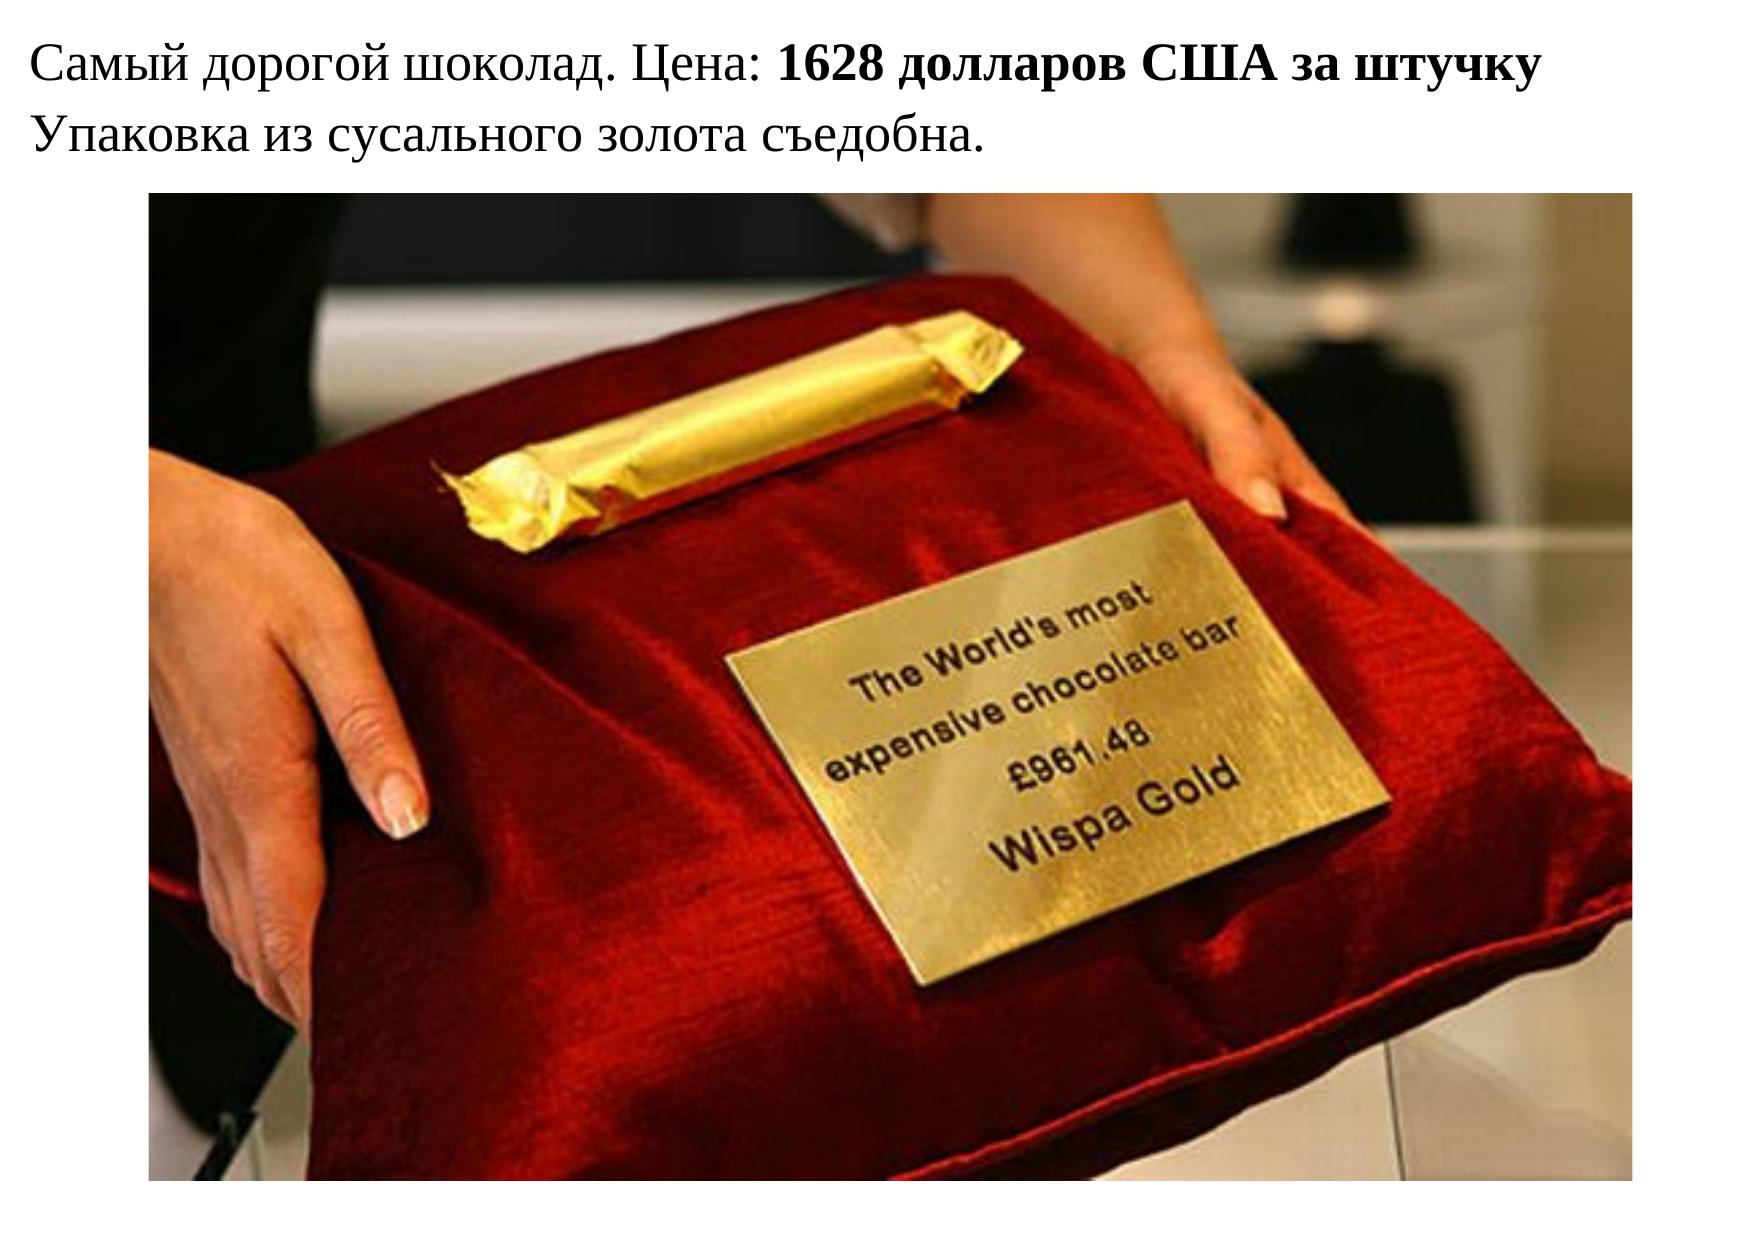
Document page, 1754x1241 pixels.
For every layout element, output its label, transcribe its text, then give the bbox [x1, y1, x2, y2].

picture [148, 193, 1633, 1181]
text Самый дорогой шоколад. Цена: 1628 долларов США за штучку Упаковка из сусального золота съедобна. [29, 29, 1728, 163]
